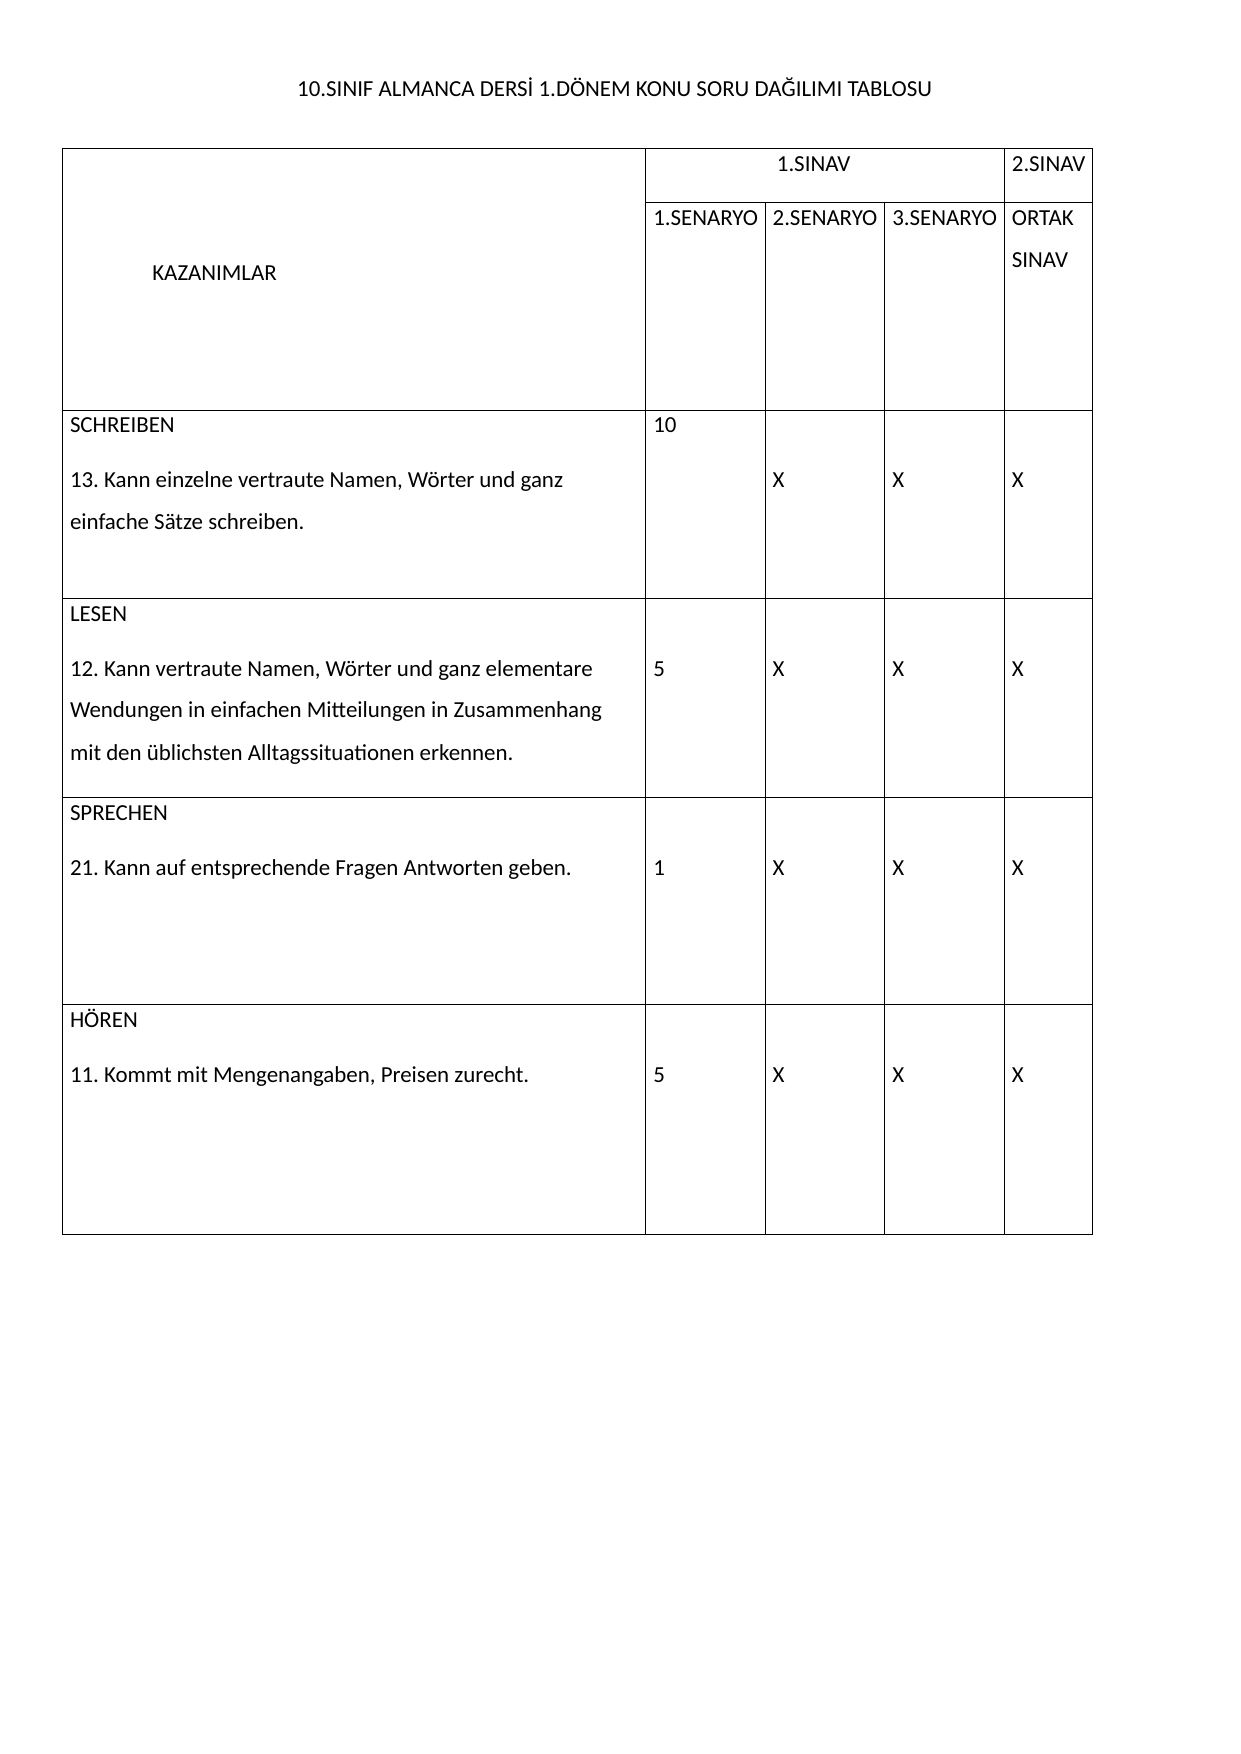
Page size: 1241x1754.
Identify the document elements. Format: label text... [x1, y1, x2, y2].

table_cell X [766, 1005, 884, 1234]
table_cell X [1005, 599, 1092, 797]
table_cell X [766, 411, 884, 598]
table_cell HÖREN 11. Kommt mit Mengenangaben, Preisen zurecht. [63, 1005, 645, 1234]
table_cell 1 [646, 798, 765, 1004]
table_cell X [885, 1005, 1004, 1234]
table_cell X [885, 798, 1004, 1004]
table_cell 3.SENARYO [885, 203, 1004, 409]
table_cell 1.SENARYO [646, 203, 765, 409]
table_cell 10 [646, 411, 765, 598]
table_cell 2.SENARYO [766, 203, 884, 409]
table_cell X [1005, 1005, 1092, 1234]
table_cell X [1005, 798, 1092, 1004]
table_cell SCHREIBEN 13. Kann einzelne vertraute Namen, Wörter und ganz einfache Sätze schreiben. [63, 411, 645, 598]
table_header 2.SINAV [1005, 149, 1092, 202]
table_cell SPRECHEN 21. Kann auf entsprechende Fragen Antworten geben. [63, 798, 645, 1004]
table_header KAZANIMLAR [63, 149, 645, 409]
table_cell X [766, 599, 884, 797]
table_cell 5 [646, 599, 765, 797]
table_cell LESEN 12. Kann vertraute Namen, Wörter und ganz elementare Wendungen in einfachen Mitteilungen in Zusammenhang mit den üblichsten Alltagssituationen erkennen. [63, 599, 645, 797]
table_cell X [1005, 411, 1092, 598]
table_cell X [885, 411, 1004, 598]
table_cell X [766, 798, 884, 1004]
table_cell X [885, 599, 1004, 797]
table_cell ORTAK SINAV [1005, 203, 1092, 409]
table_header 1.SINAV [646, 149, 1004, 202]
table_cell 5 [646, 1005, 765, 1234]
